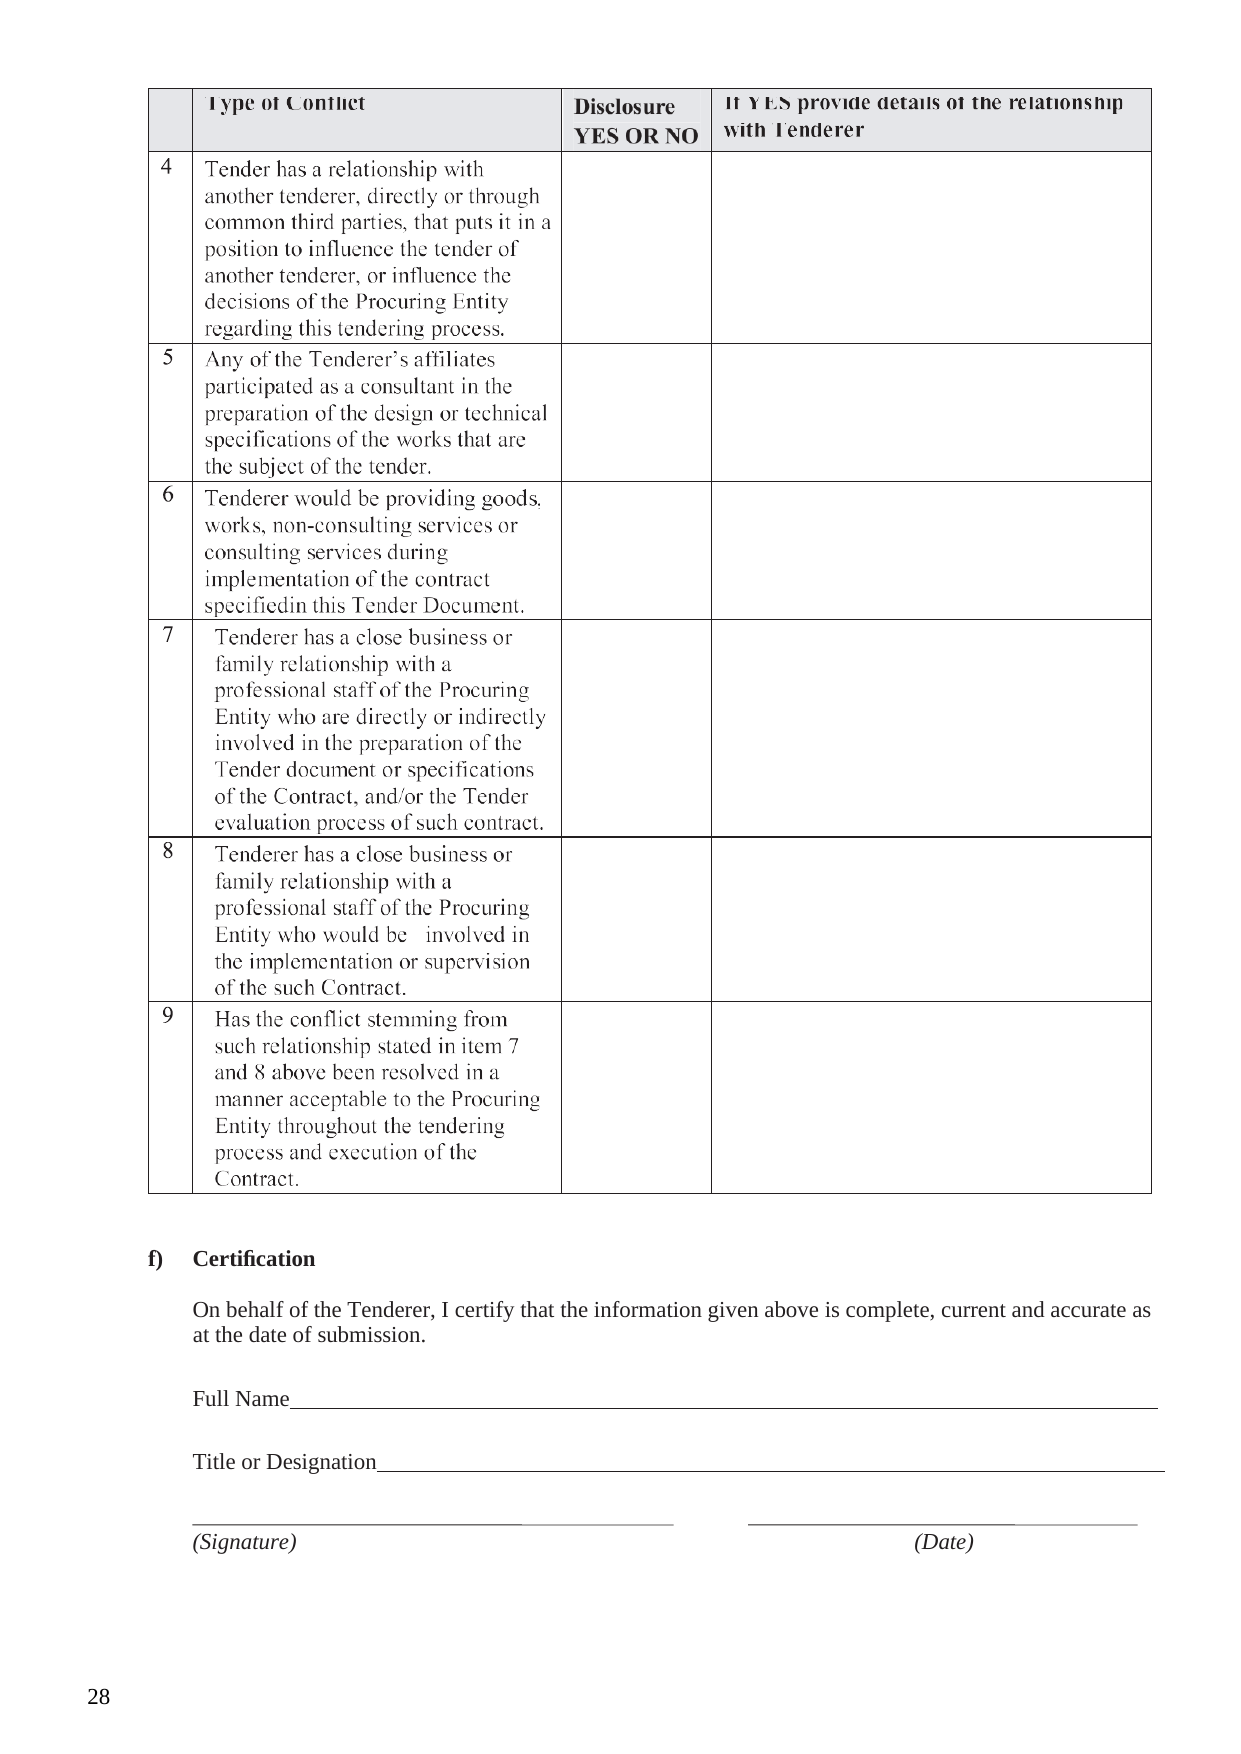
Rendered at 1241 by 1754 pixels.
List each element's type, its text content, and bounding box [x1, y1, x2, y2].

table_cell [149, 152, 192, 342]
table_cell [149, 344, 192, 481]
table_cell [562, 152, 711, 342]
text On behalf of the Tenderer, I certify that the information given above is complete, current and accurate as at the date of submission. [192, 1297, 1159, 1347]
table_cell [712, 344, 1151, 481]
table_cell [712, 1002, 1151, 1193]
table_cell [712, 482, 1151, 619]
picture [204, 351, 547, 478]
table_cell [562, 838, 711, 1001]
picture [204, 489, 540, 617]
table_cell [193, 344, 561, 481]
picture [724, 97, 1123, 114]
table_header [193, 89, 561, 151]
picture [723, 123, 864, 137]
table_cell [562, 482, 711, 619]
picture [563, 89, 711, 151]
table_cell [193, 482, 561, 619]
table_cell [562, 620, 711, 836]
table_cell [562, 344, 711, 481]
table_cell [149, 620, 192, 836]
table_cell [193, 1002, 561, 1193]
picture [204, 160, 551, 340]
table_cell [712, 838, 1151, 1001]
picture [205, 97, 365, 115]
text (Signature) (Date) [192, 1520, 1240, 1555]
table_header [712, 89, 1151, 151]
picture [214, 845, 530, 995]
picture [214, 628, 546, 834]
list Certiﬁcation [148, 1246, 1240, 1272]
table_cell [562, 1002, 711, 1193]
table_cell [193, 152, 561, 342]
table_cell [149, 1002, 192, 1193]
table_cell [149, 838, 192, 1001]
picture [214, 1010, 540, 1186]
text Title or Designation [192, 1448, 1240, 1474]
table_cell [712, 620, 1151, 836]
table_cell [193, 620, 561, 836]
table_header [149, 89, 192, 151]
table_cell [149, 482, 192, 619]
table_cell [193, 838, 561, 1001]
text Full Name [192, 1384, 1240, 1411]
table_cell [712, 152, 1151, 342]
